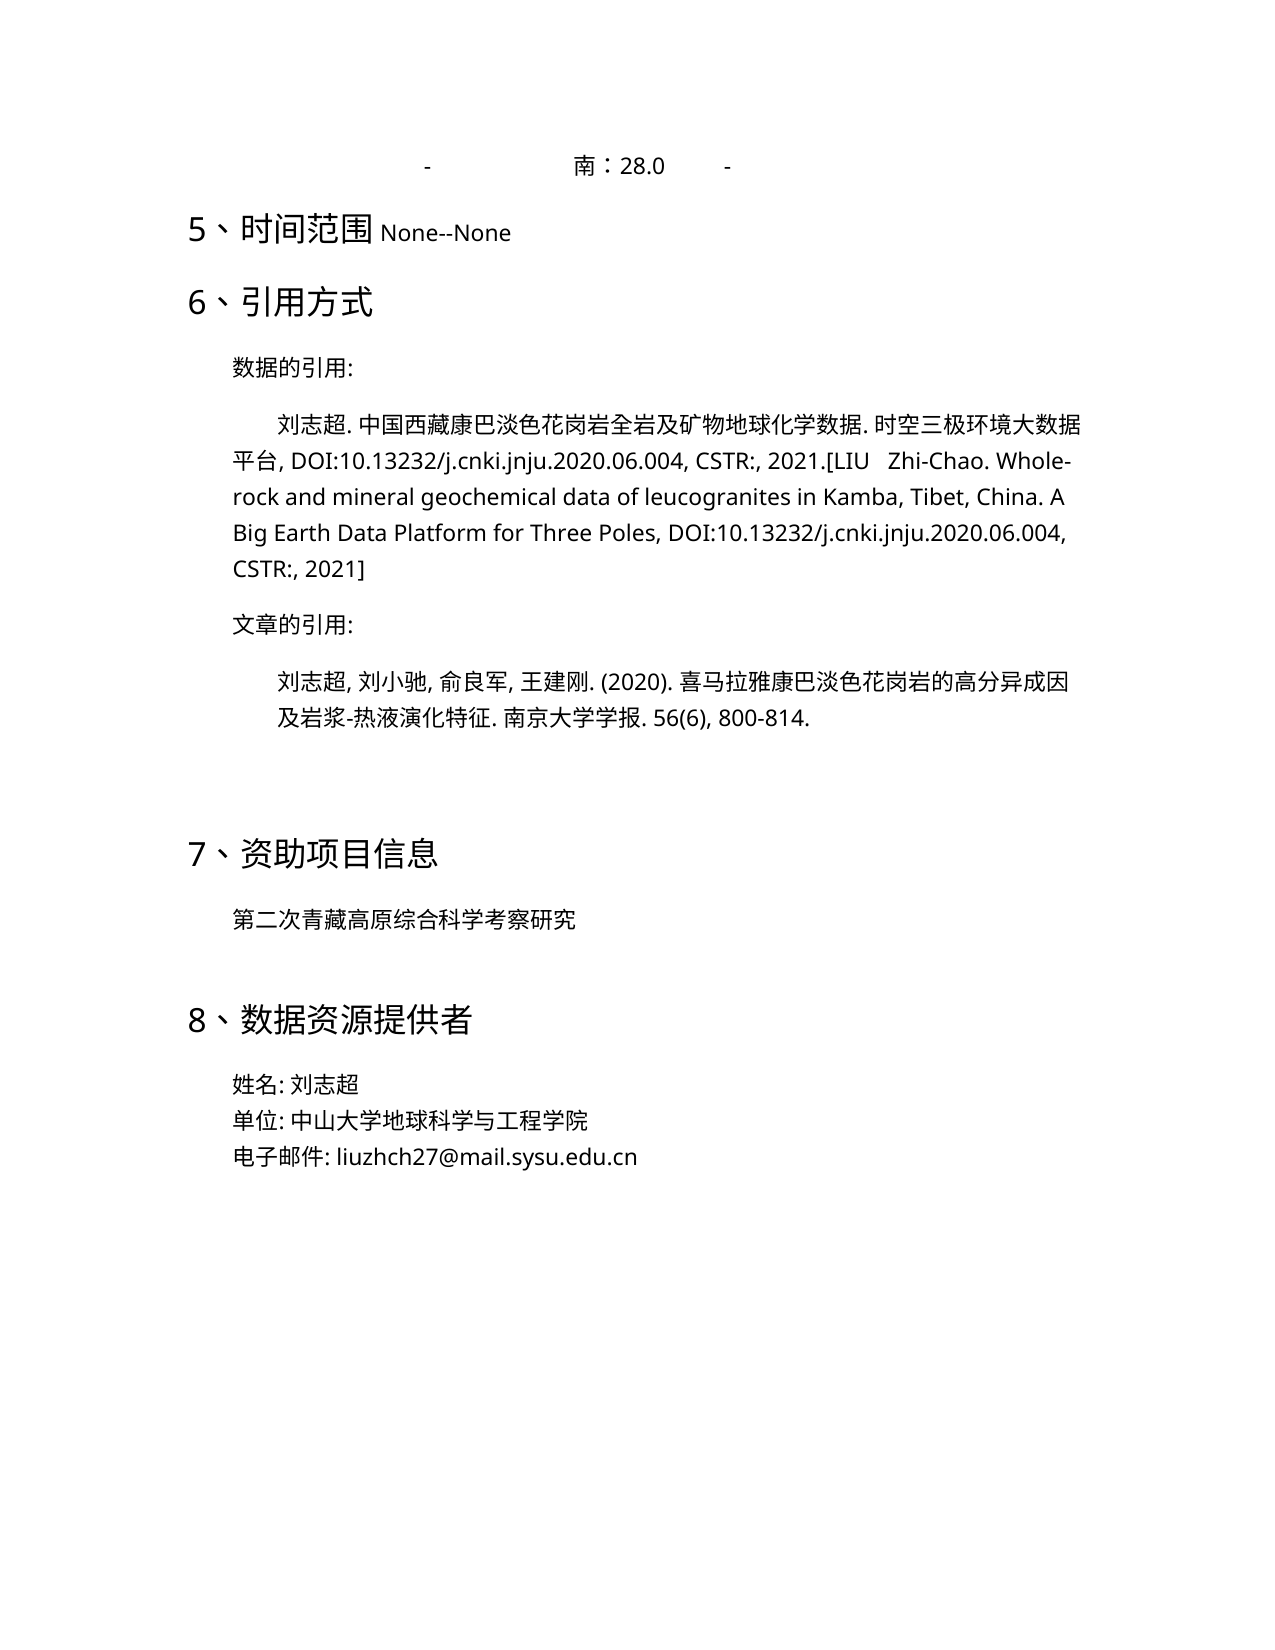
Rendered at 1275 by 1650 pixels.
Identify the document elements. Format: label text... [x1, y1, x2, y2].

text 数据的引用: [232, 352, 1087, 383]
text 8、数据资源提供者 [187, 996, 1087, 1042]
text 7、资助项目信息 [187, 831, 1087, 876]
text 6、引用方式 [187, 279, 1087, 324]
text 5、时间范围None--None [187, 206, 1087, 251]
table_cell 南：28.0 [563, 150, 712, 206]
table_cell - [713, 150, 862, 206]
text 刘志超. 中国西藏康巴淡色花岗岩全岩及矿物地球化学数据. 时空三极环境大数据平台, DOI:10.13232/j.cnki.jnju.2020.06.004, CSTR:, 2021.[LIU Zhi-Chao. Whole-rock and mineral geochemical data of leucogranites in Kamba, Tibet, China. A Big Earth Data Platform for Three Poles, DOI:10.13232/j.cnki.jnju.2020.06.004, CSTR:, 2021] [232, 409, 1087, 584]
table_cell - [413, 150, 562, 206]
text 刘志超, 刘小驰, 俞良军, 王建刚. (2020). 喜马拉雅康巴淡色花岗岩的高分异成因及岩浆⁃热液演化特征. 南京大学学报. 56(6), 800-814. [277, 666, 1087, 805]
text 姓名: 刘志超 单位: 中山大学地球科学与工程学院 电子邮件: liuzhch27@mail.sysu.edu.cn [232, 1069, 1087, 1244]
text 第二次青藏高原综合科学考察研究 [232, 904, 1087, 971]
text 文章的引用: [232, 609, 1087, 641]
